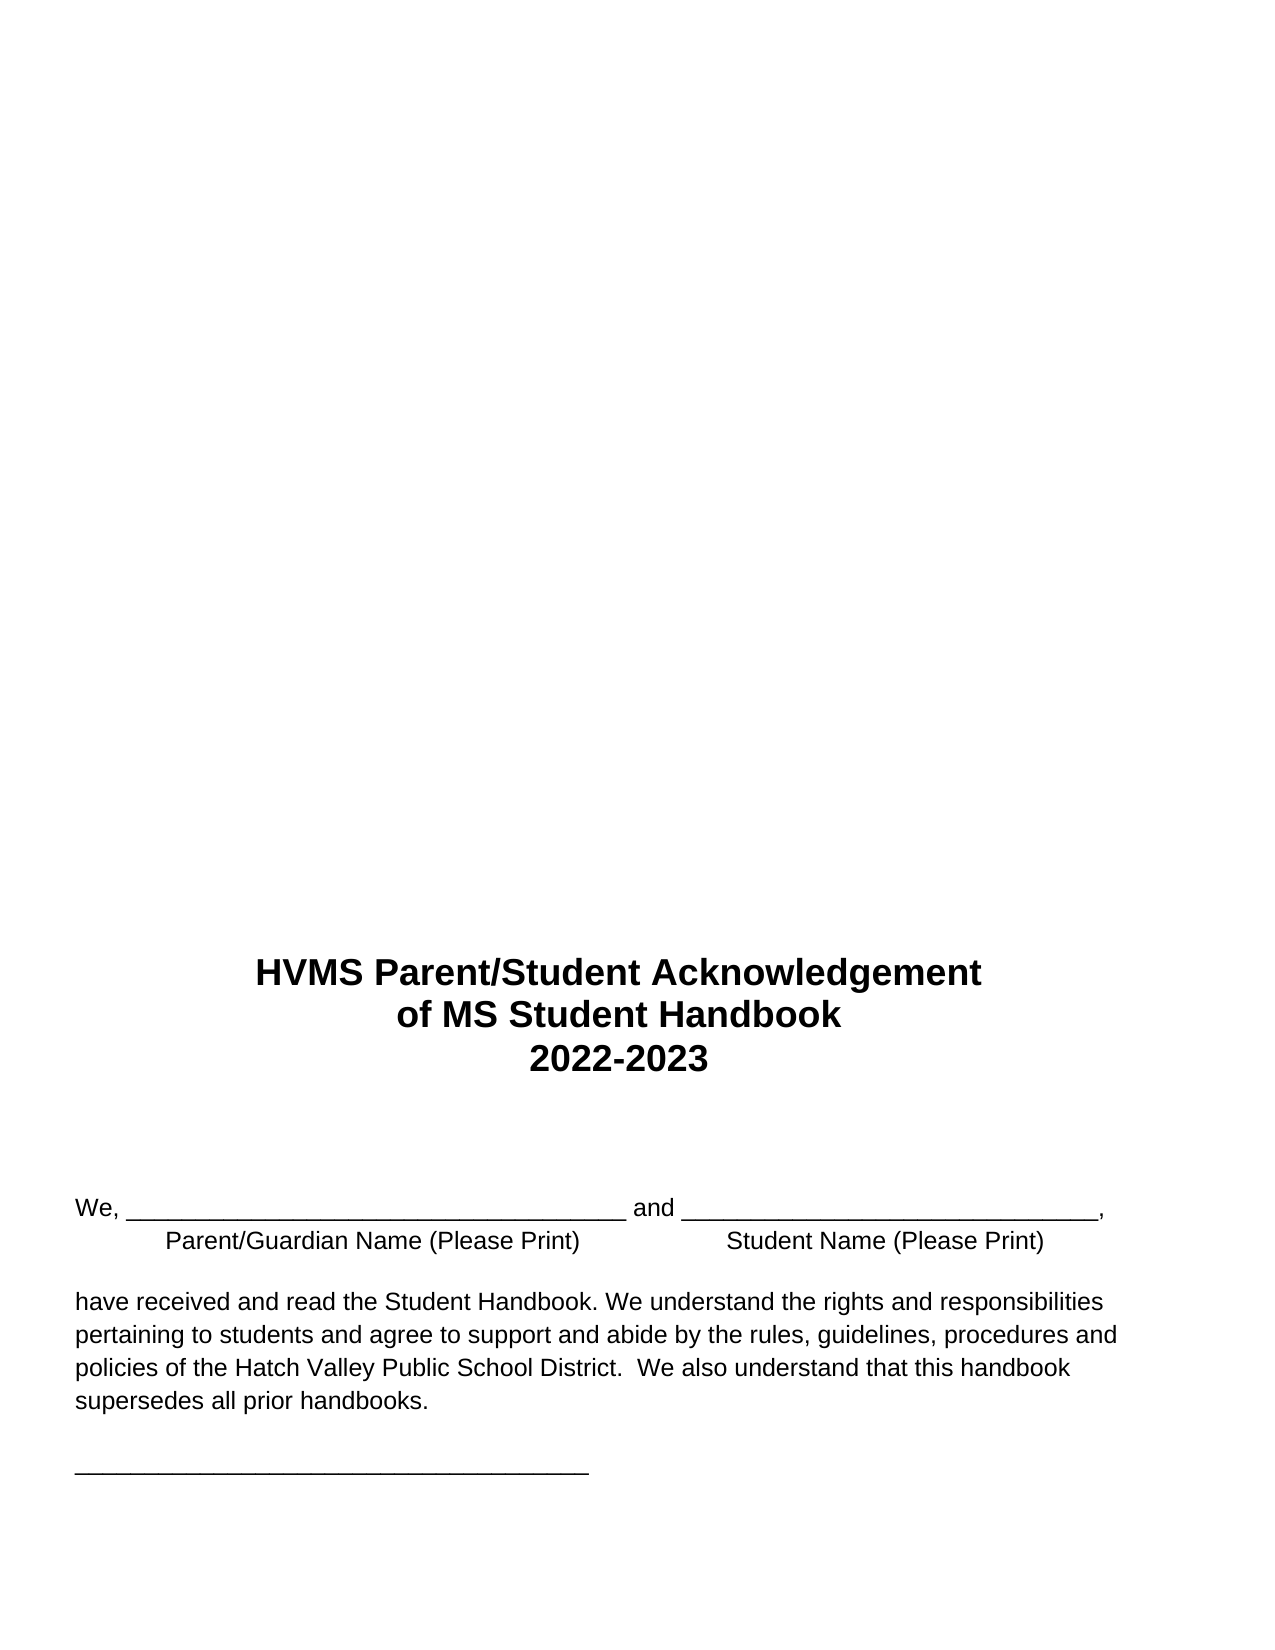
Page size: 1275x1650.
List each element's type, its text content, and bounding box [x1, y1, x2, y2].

text have received and read the Student Handbook. We understand the rights and responsibilities [75, 1287, 1162, 1316]
text We, ____________________________________ and ______________________________, [75, 1193, 1162, 1222]
text policies of the Hatch Valley Public School District. We also understand that this handbook [75, 1353, 1162, 1382]
text HVMS Parent/Student Acknowledgement [75, 952, 1162, 994]
text pertaining to students and agree to support and abide by the rules, guidelines, procedures and [75, 1320, 1162, 1349]
text supersedes all prior handbooks. [75, 1386, 1162, 1415]
text _____________________________________ [75, 1447, 1162, 1476]
text of MS Student Handbook [75, 994, 1162, 1036]
text 2022-2023 [75, 1036, 1162, 1079]
text Parent/Guardian Name (Please Print) Student Name (Please Print) [75, 1226, 1162, 1255]
